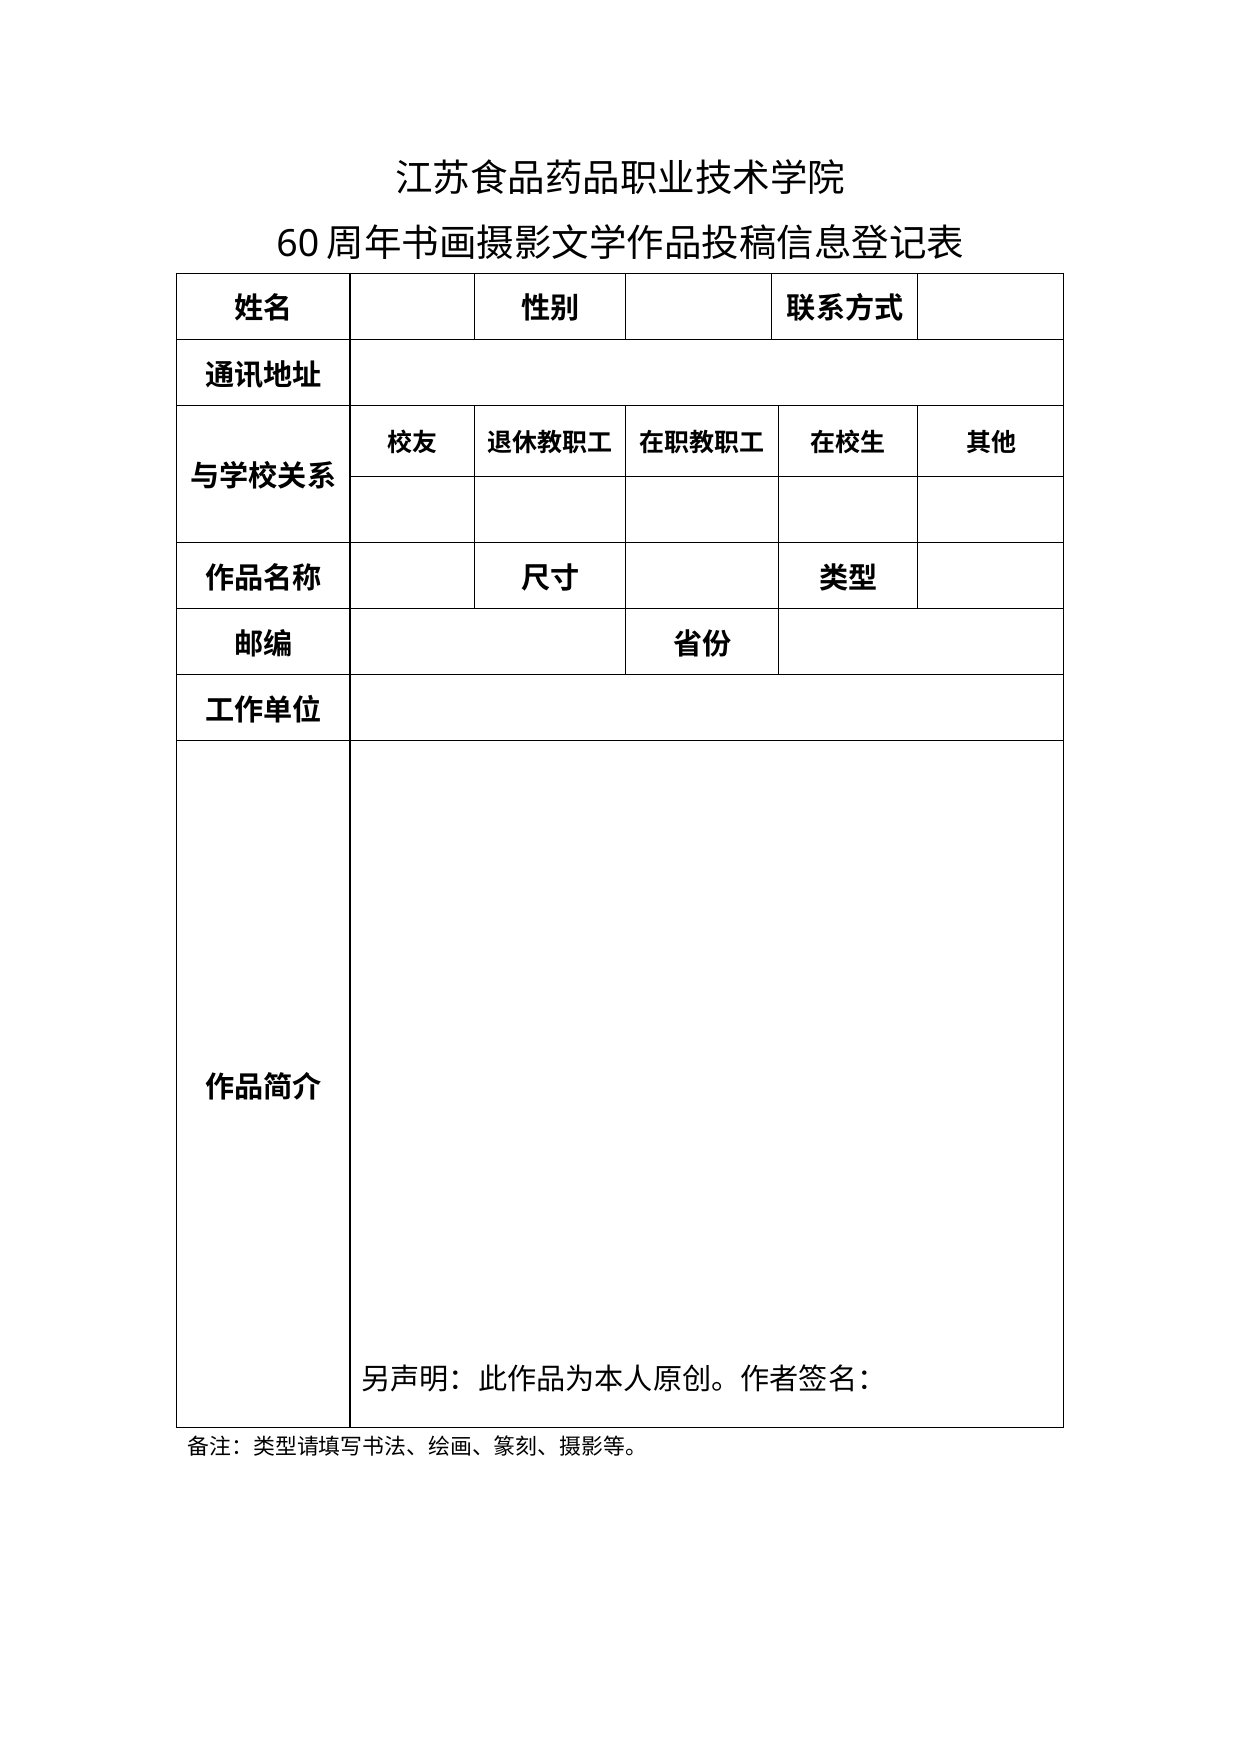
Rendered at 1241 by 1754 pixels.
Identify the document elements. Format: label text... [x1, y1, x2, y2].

table_cell 类型 [779, 543, 917, 608]
table_cell 与学校关系 [177, 406, 349, 542]
table_cell [779, 609, 1063, 674]
table_cell [351, 609, 625, 674]
table_header [918, 274, 1063, 339]
table_header 联系方式 [772, 274, 917, 339]
text 备注：类型请填写书法、绘画、篆刻、摄影等。 [187, 1428, 1053, 1461]
table_cell [779, 477, 917, 542]
table_cell [918, 477, 1063, 542]
table_header 性别 [475, 274, 625, 339]
table_cell 邮编 [177, 609, 349, 674]
table_header [351, 274, 474, 339]
text 江苏食品药品职业技术学院 [187, 143, 1053, 208]
table_cell [626, 543, 778, 608]
text 60周年书画摄影文学作品投稿信息登记表 [187, 208, 1053, 273]
table_cell [918, 543, 1063, 608]
table_cell 在职教职工 [626, 406, 778, 476]
table_cell 校友 [351, 406, 474, 476]
table_cell [351, 543, 474, 608]
table_cell 作品名称 [177, 543, 349, 608]
table_cell [351, 477, 474, 542]
table_cell 工作单位 [177, 675, 349, 740]
table_cell 作品简介 [177, 741, 349, 1427]
table_cell 省份 [626, 609, 778, 674]
table_cell 在校生 [779, 406, 917, 476]
table_cell 尺寸 [475, 543, 625, 608]
table_header [626, 274, 771, 339]
table_cell [351, 675, 1063, 740]
table_cell 退休教职工 [475, 406, 625, 476]
table_cell [475, 477, 625, 542]
table_cell [351, 340, 1063, 405]
table_cell 其他 [918, 406, 1063, 476]
table_header 姓名 [177, 274, 349, 339]
table_cell [626, 477, 778, 542]
table_cell 另声明：此作品为本人原创。作者签名： [351, 741, 1063, 1427]
table_cell 通讯地址 [177, 340, 349, 405]
